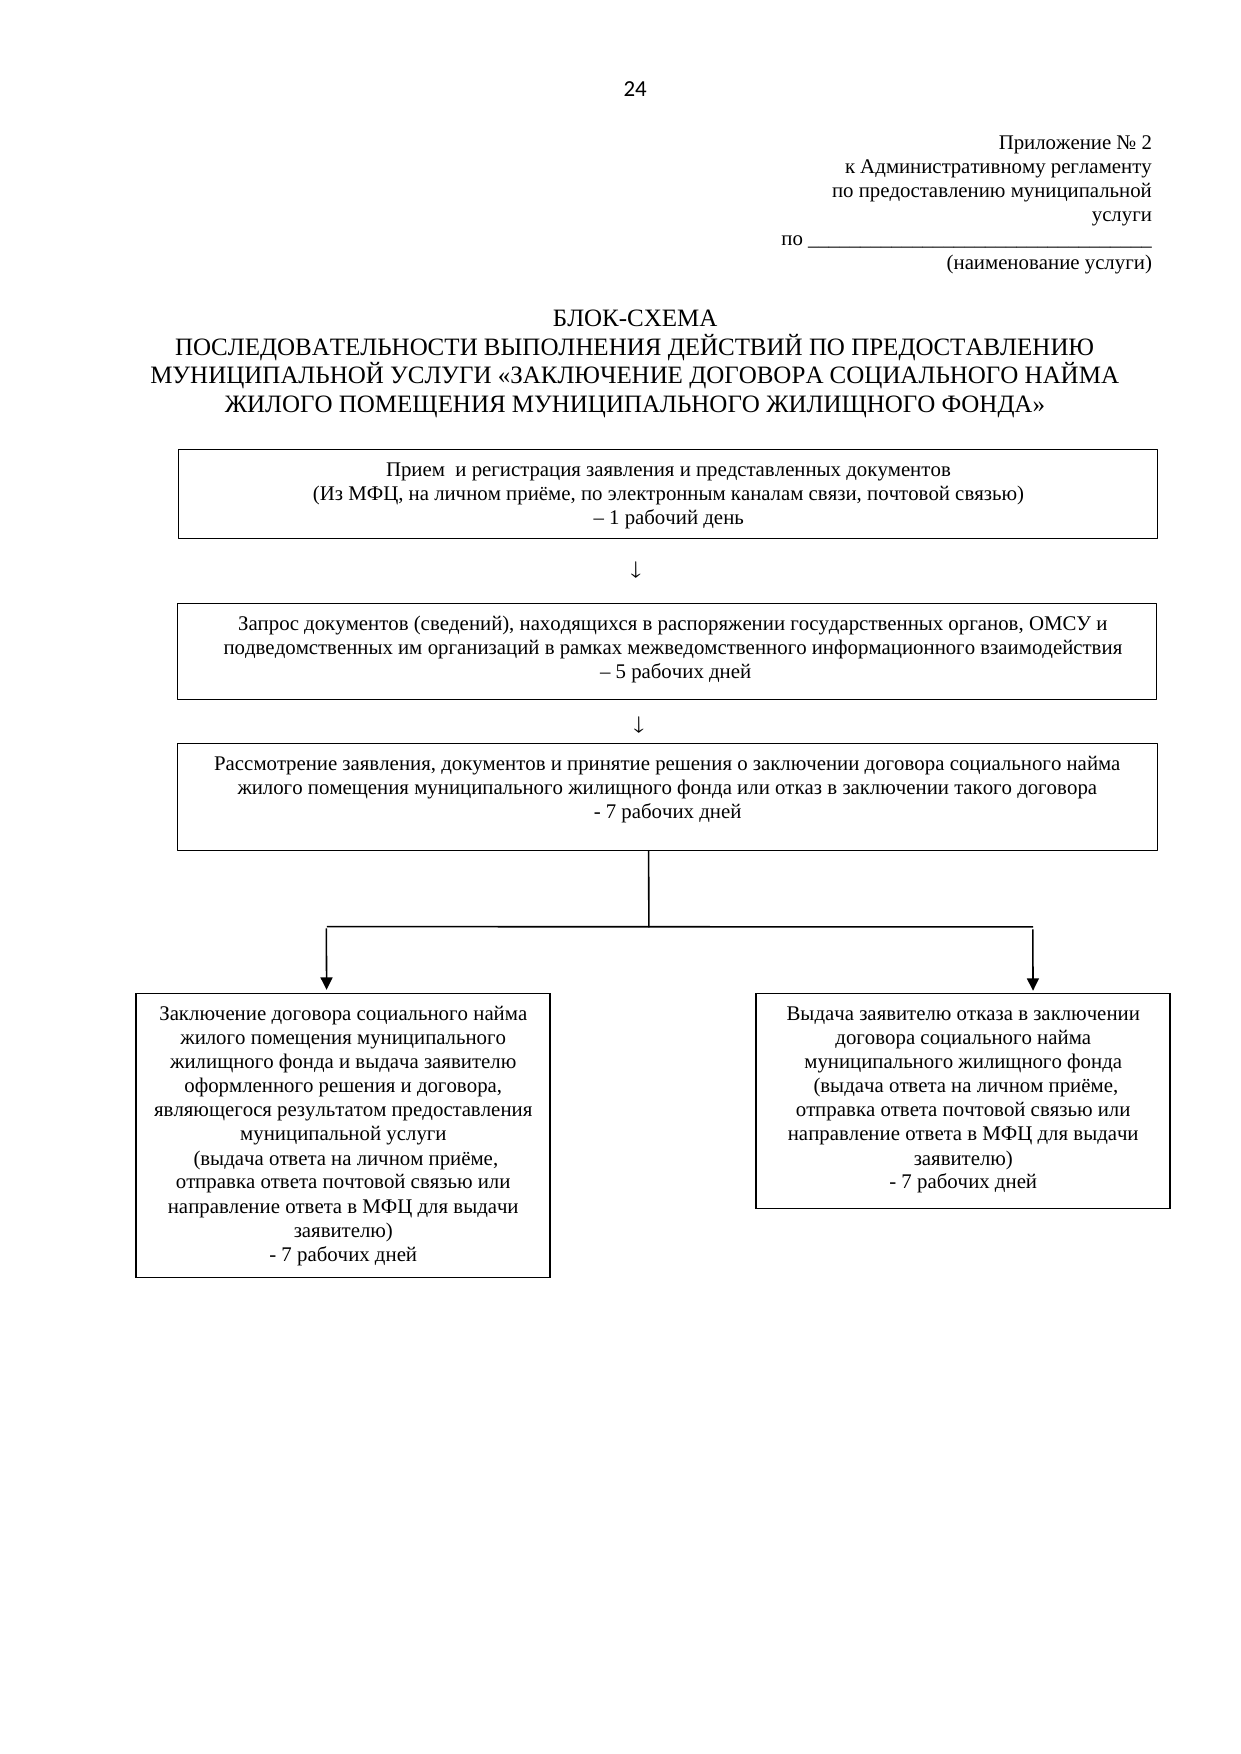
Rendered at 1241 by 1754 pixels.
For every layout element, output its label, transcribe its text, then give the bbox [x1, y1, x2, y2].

text Приложение № 2 [118, 130, 1152, 154]
text по _________________________________ [118, 226, 1152, 250]
text к Административному регламенту [118, 154, 1152, 178]
text (наименование услуги) [118, 250, 1152, 274]
text ЖИЛОГО ПОМЕЩЕНИЯ МУНИЦИПАЛЬНОГО ЖИЛИЩНОГО ФОНДА» [118, 389, 1152, 418]
text по предоставлению муниципальной услуги [118, 178, 1152, 226]
text БЛОК-СХЕМА [118, 303, 1152, 332]
text МУНИЦИПАЛЬНОЙ УСЛУГИ «ЗАКЛЮЧЕНИЕ ДОГОВОРА СОЦИАЛЬНОГО НАЙМА [118, 361, 1152, 389]
text ПОСЛЕДОВАТЕЛЬНОСТИ ВЫПОЛНЕНИЯ ДЕЙСТВИЙ ПО ПРЕДОСТАВЛЕНИЮ [118, 332, 1152, 361]
